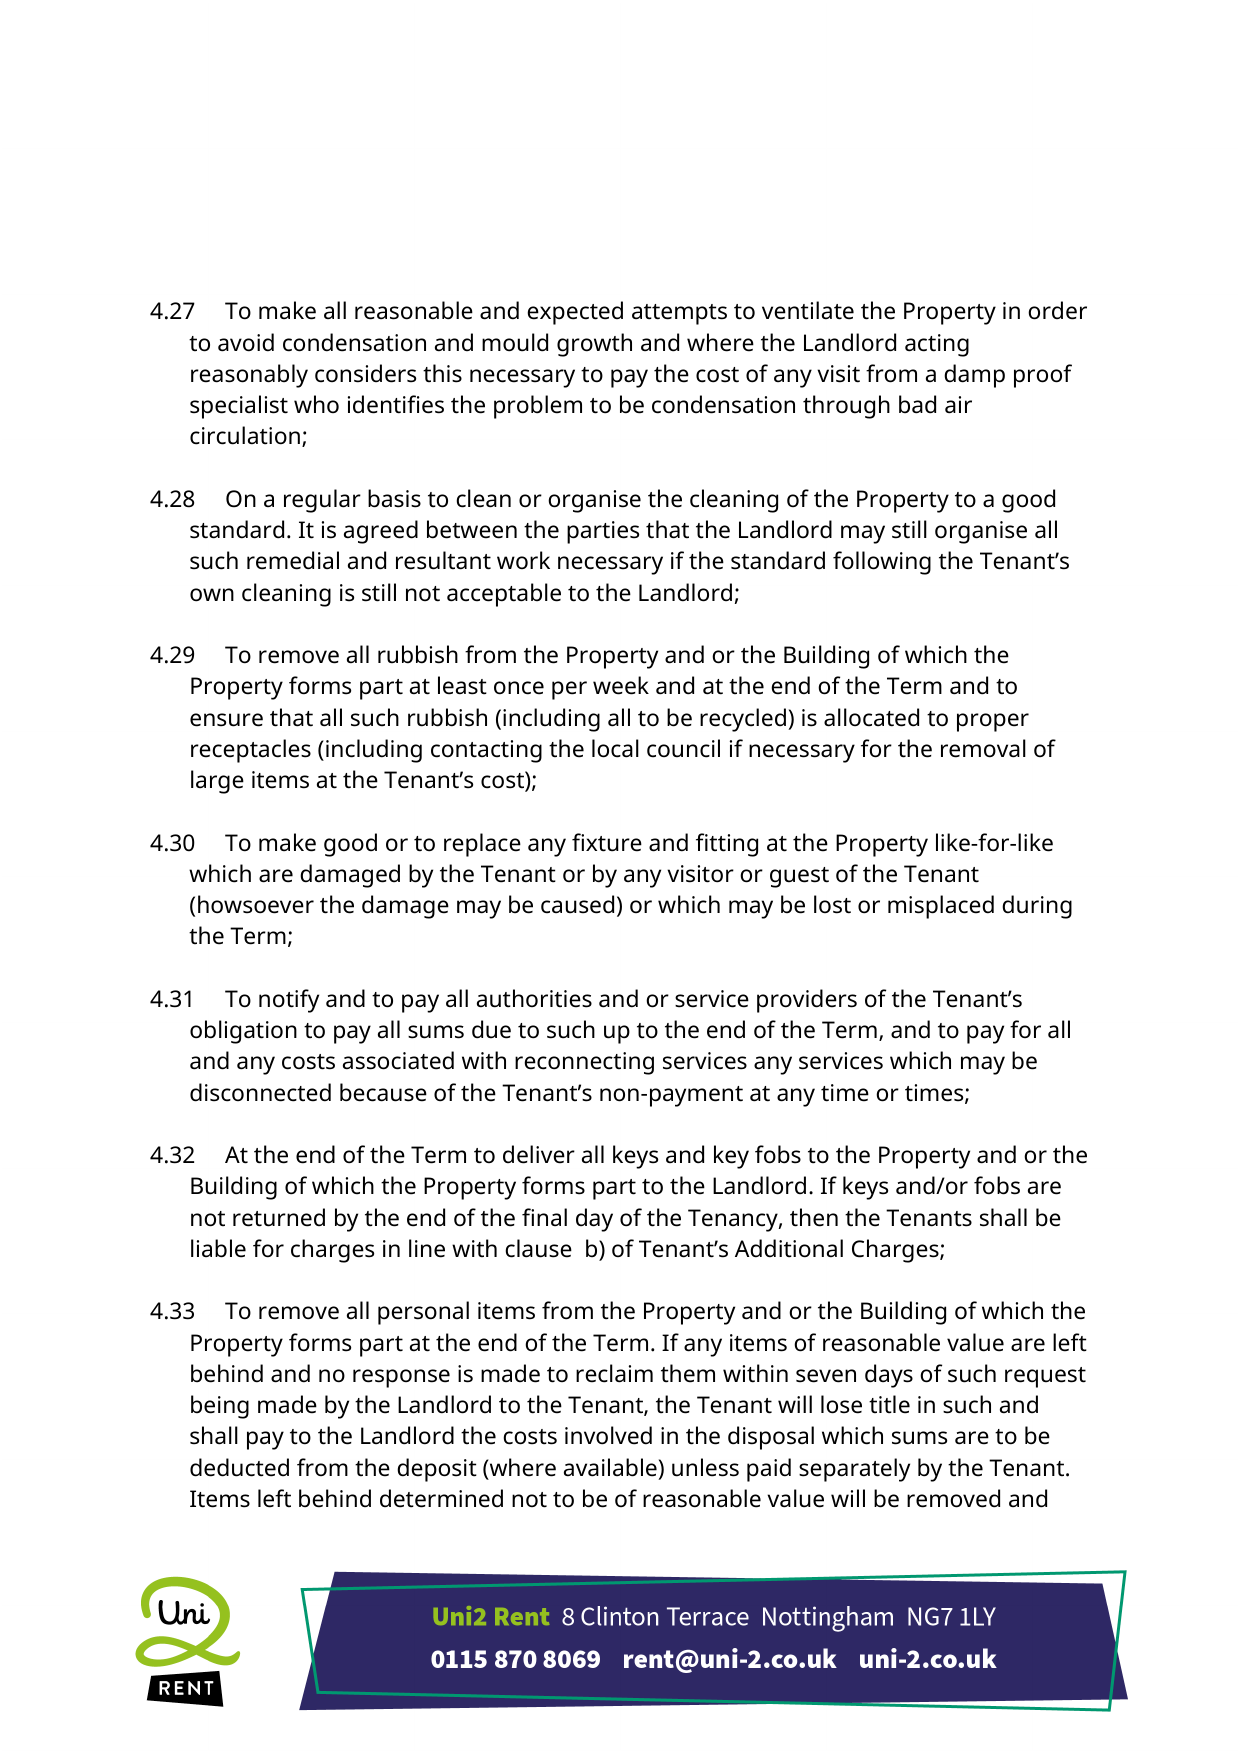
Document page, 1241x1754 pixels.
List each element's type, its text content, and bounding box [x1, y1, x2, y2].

list At the end of the Term to deliver all keys and key fobs to the Property and or the Building of which the Property forms part to the Landlord. If keys and/or fobs are not returned by the end of the final day of the Tenancy, then the Tenants shall be liable for charges in line with clause b) of Tenant’s Additional Charges; [150, 1139, 1090, 1264]
list To notify and to pay all authorities and or service providers of the Tenant’s obligation to pay all sums due to such up to the end of the Term, and to pay for all and any costs associated with reconnecting services any services which may be disconnected because of the Tenant’s non-payment at any time or times; [150, 983, 1090, 1108]
list On a regular basis to clean or organise the cleaning of the Property to a good standard. It is agreed between the parties that the Landlord may still organise all such remedial and resultant work necessary if the standard following the Tenant’s own cleaning is still not acceptable to the Landlord; [150, 483, 1090, 608]
list To remove all rubbish from the Property and or the Building of which the Property forms part at least once per week and at the end of the Term and to ensure that all such rubbish (including all to be recycled) is allocated to proper receptacles (including contacting the local council if necessary for the removal of large items at the Tenant’s cost); [150, 639, 1090, 795]
list To make all reasonable and expected attempts to ventilate the Property in order to avoid condensation and mould growth and where the Landlord acting reasonably considers this necessary to pay the cost of any visit from a damp proof specialist who identifies the problem to be condensation through bad air circulation; [150, 295, 1090, 452]
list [150, 1295, 1090, 1514]
picture [2, 3, 1239, 1751]
list To make good or to replace any fixture and fitting at the Property like-for-like which are damaged by the Tenant or by any visitor or guest of the Tenant (howsoever the damage may be caused) or which may be lost or misplaced during the Term; [150, 827, 1090, 952]
